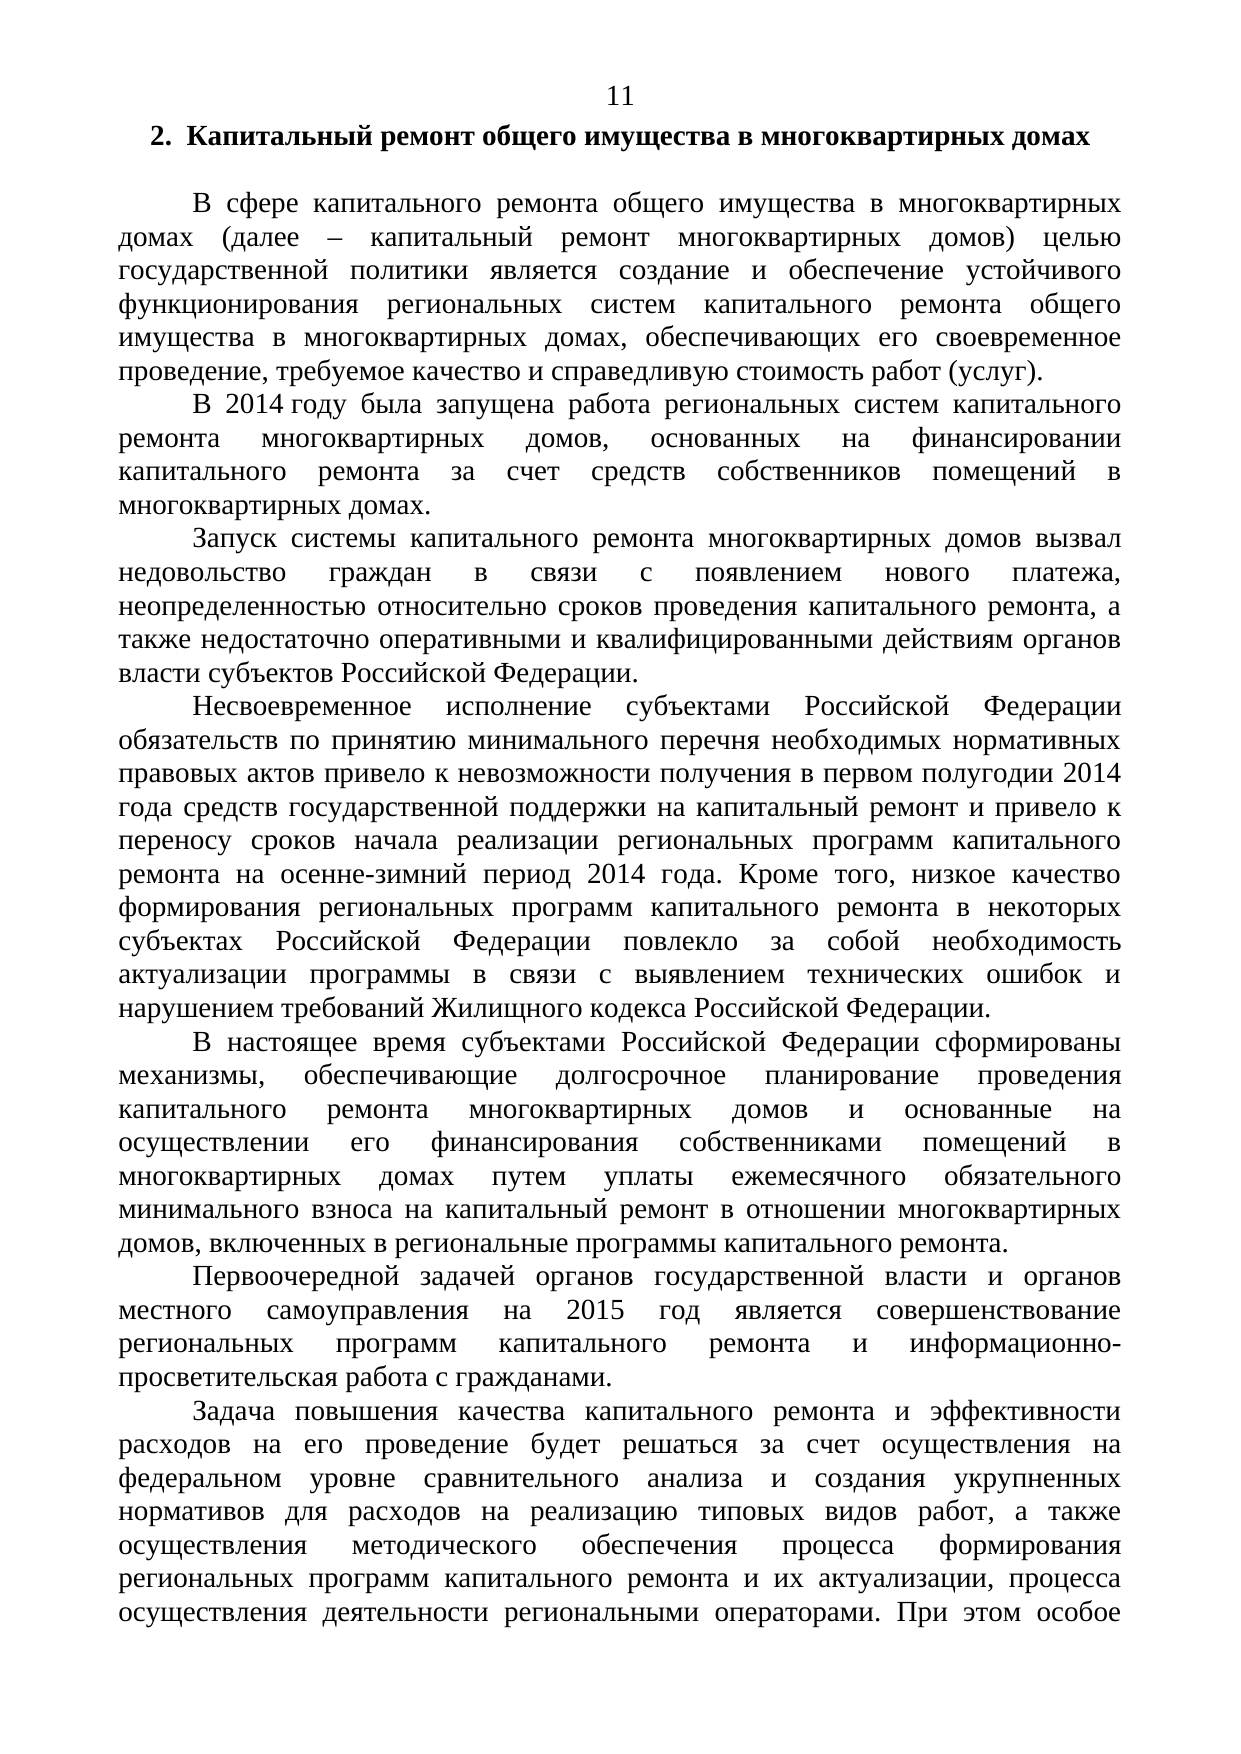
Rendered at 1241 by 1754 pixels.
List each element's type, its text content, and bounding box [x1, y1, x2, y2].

text Несвоевременное исполнение субъектами Российской Федерации обязательств по принятию минимального перечня необходимых нормативных правовых актов привело к невозможности получения в первом полугодии 2014 года средств государственной поддержки на капитальный ремонт и привело к переносу сроков начала реализации региональных программ капитального ремонта на осенне-зимний период 2014 года. Кроме того, низкое качество формирования региональных программ капитального ремонта в некоторых субъектах Российской Федерации повлекло за собой необходимость актуализации программы в связи с выявлением технических ошибок и нарушением требований Жилищного кодекса Российской Федерации. [118, 688, 1122, 1024]
text В настоящее время субъектами Российской Федерации сформированы механизмы, обеспечивающие долгосрочное планирование проведения капитального ремонта многоквартирных домов и основанные на осуществлении его финансирования собственниками помещений в многоквартирных домах путем уплаты ежемесячного обязательного минимального взноса на капитальный ремонт в отношении многоквартирных домов, включенных в региональные программы капитального ремонта. [118, 1024, 1122, 1258]
subtitle 2. Капитальный ремонт общего имущества в многоквартирных домах [118, 118, 1122, 152]
text В сфере капитального ремонта общего имущества в многоквартирных домах (далее – капитальный ремонт многоквартирных домов) целью государственной политики является создание и обеспечение устойчивого функционирования региональных систем капитального ремонта общего имущества в многоквартирных домах, обеспечивающих его своевременное проведение, требуемое качество и справедливую стоимость работ (услуг). [118, 185, 1122, 386]
text Первоочередной задачей органов государственной власти и органов местного самоуправления на 2015 год является совершенствование региональных программ капитального ремонта и информационно-просветительская работа с гражданами. [118, 1258, 1122, 1393]
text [118, 1393, 1122, 1627]
text Запуск системы капитального ремонта многоквартирных домов вызвал недовольство граждан в связи с появлением нового платежа, неопределенностью относительно сроков проведения капитального ремонта, а также недостаточно оперативными и квалифицированными действиям органов власти субъектов Российской Федерации. [118, 521, 1122, 688]
text В 2014 году была запущена работа региональных систем капитального ремонта многоквартирных домов, основанных на финансировании капитального ремонта за счет средств собственников помещений в многоквартирных домах. [118, 386, 1122, 521]
